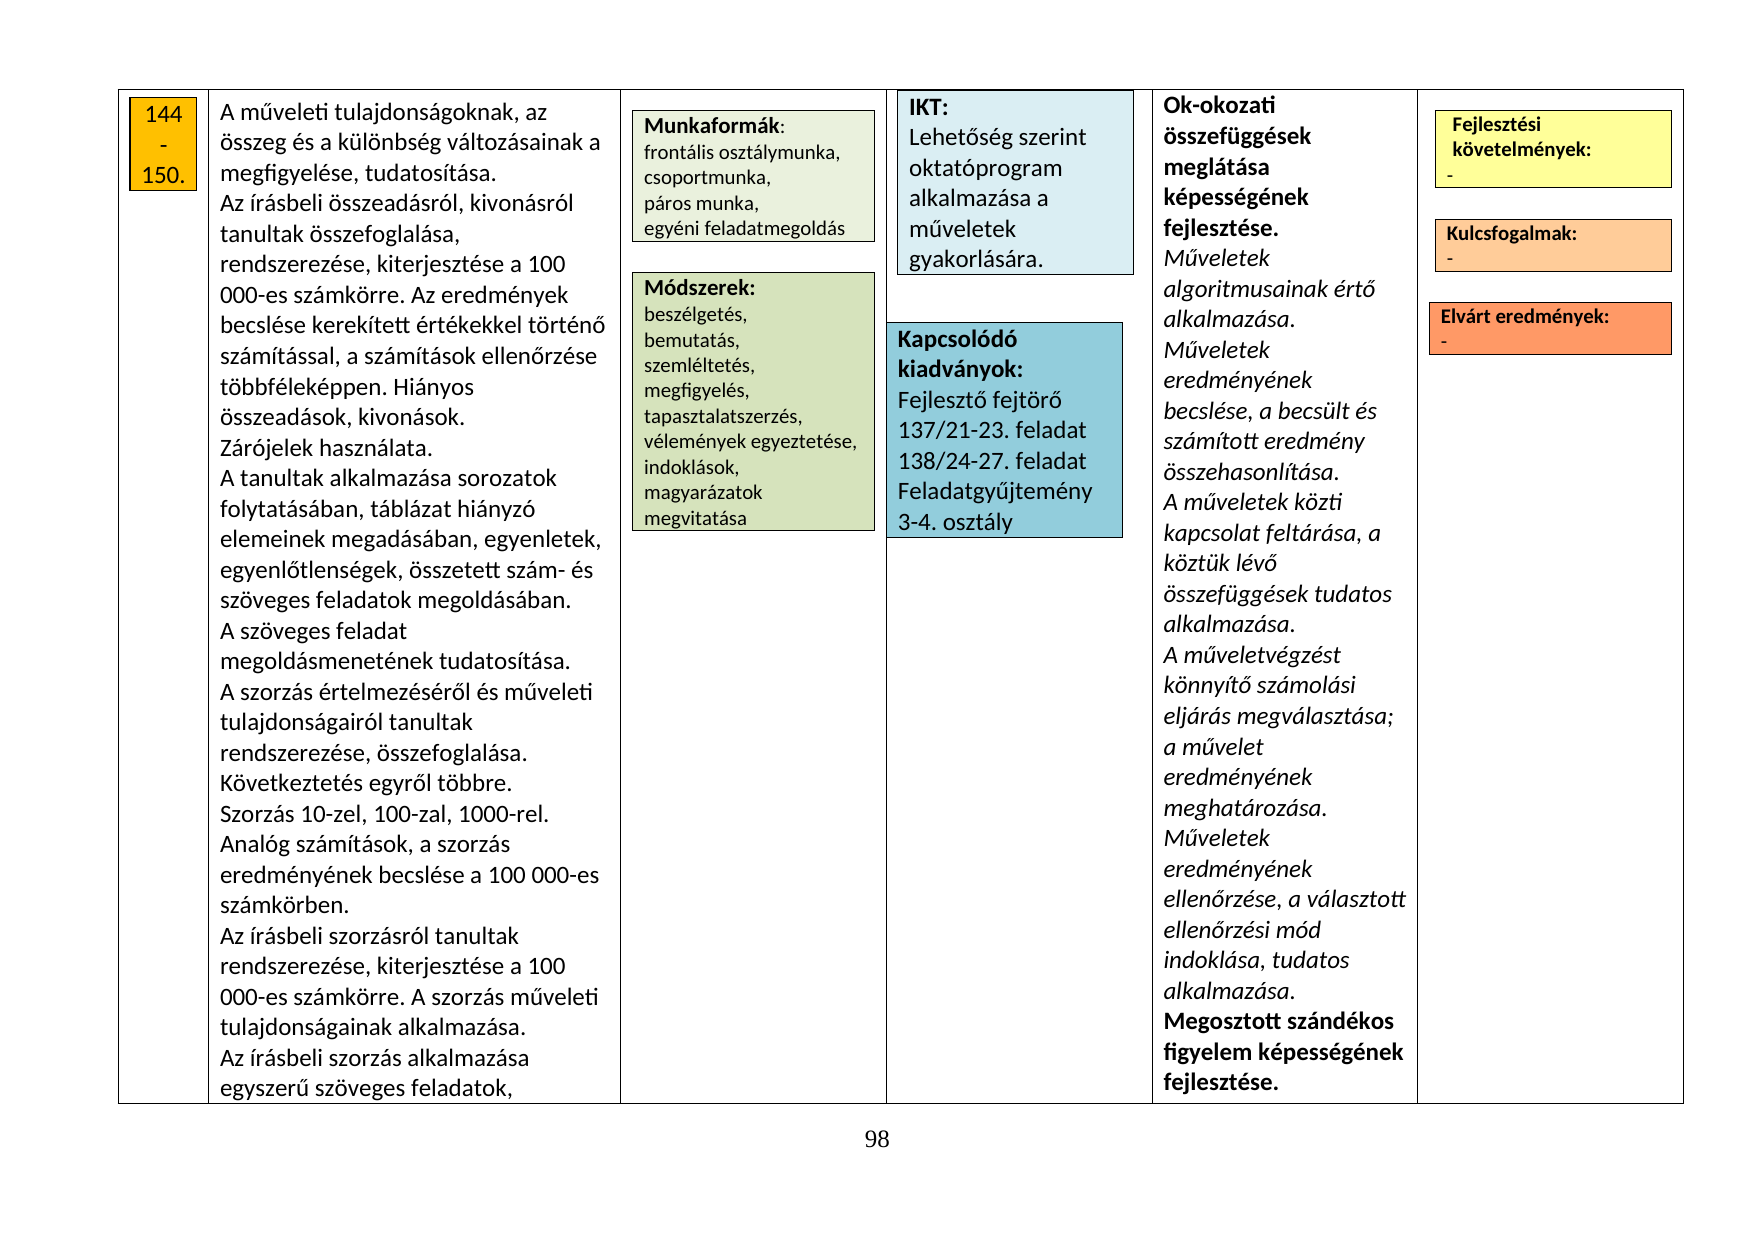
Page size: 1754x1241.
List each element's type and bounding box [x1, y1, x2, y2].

table_cell [621, 90, 886, 1103]
table_cell [1153, 90, 1417, 1103]
table_cell [209, 90, 620, 1103]
table_cell [119, 90, 208, 1103]
table_cell [887, 90, 1152, 1103]
table_cell [1418, 90, 1683, 1103]
